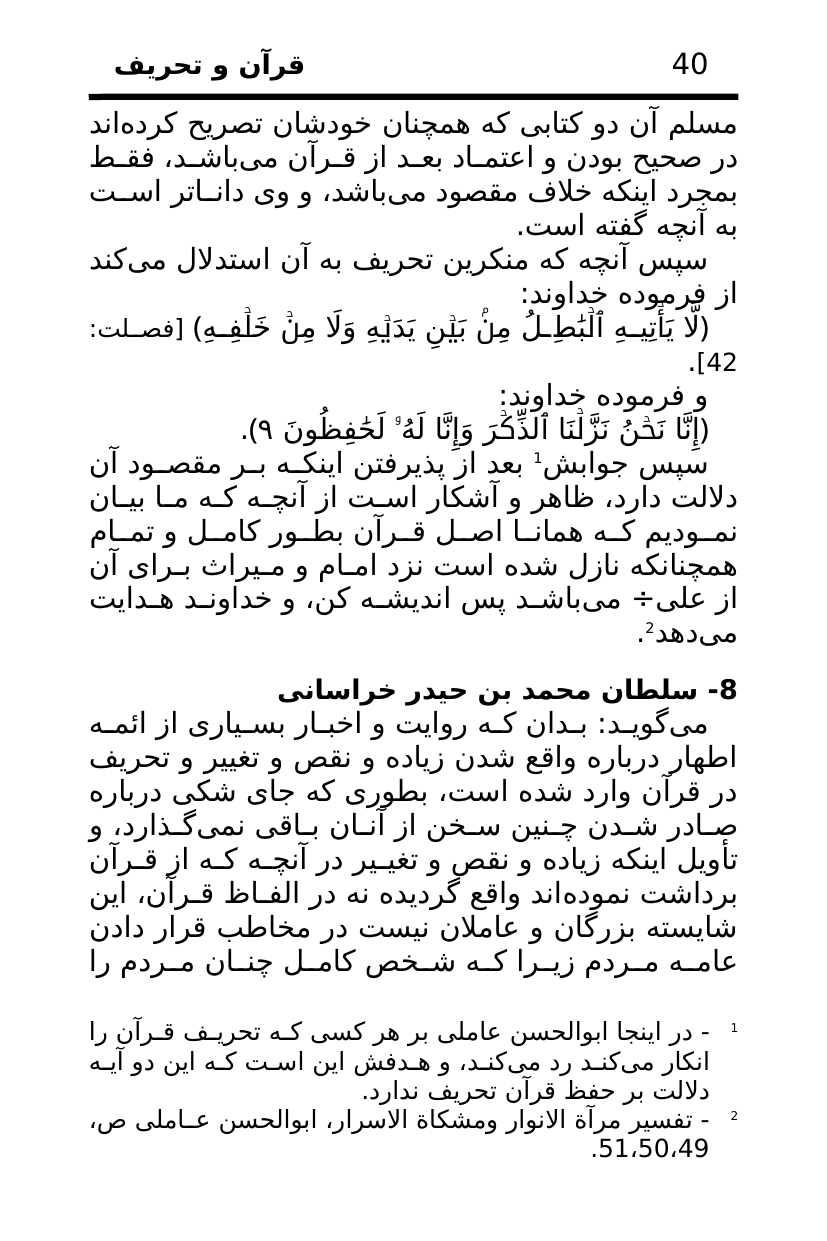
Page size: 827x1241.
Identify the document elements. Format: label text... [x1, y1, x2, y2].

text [89, 706, 738, 978]
title 8- سلطان محمد بن حیدر خراسانی [89, 675, 738, 706]
text ﴿لَّا يَأۡتِيهِ ٱلۡبَٰطِلُ مِنۢ بَيۡنِ يَدَيۡهِ وَلَا مِنۡ خَلۡفِهِ﴾ [فصلت: 42]. [89, 310, 738, 378]
text و فرموده خداوند: [89, 378, 738, 412]
text ‌سپس جوابش بعد از پذیرفتن ‌اینکه بر مقصود آن دلالت دارد، ظاهر و آشکار است از آنچه که ما بیان نمودیم که همانا اصل قرآن بطور کامل و تمام همچنانکه نازل شده است نزد امام و میراث برای آن از علی÷ می‌باشد پس اندیشه کن، و خداوند هدایت می‌دهد. [89, 446, 738, 650]
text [89, 106, 738, 242]
text ﴿إِنَّا نَحۡنُ نَزَّلۡنَا ٱلذِّكۡرَ وَإِنَّا لَهُۥ لَحَٰفِظُونَ ٩﴾. [89, 412, 738, 446]
text سپس آنچه که منکرین تحریف به آن استدلال می‌کند از فرموده خداوند: [89, 242, 738, 310]
